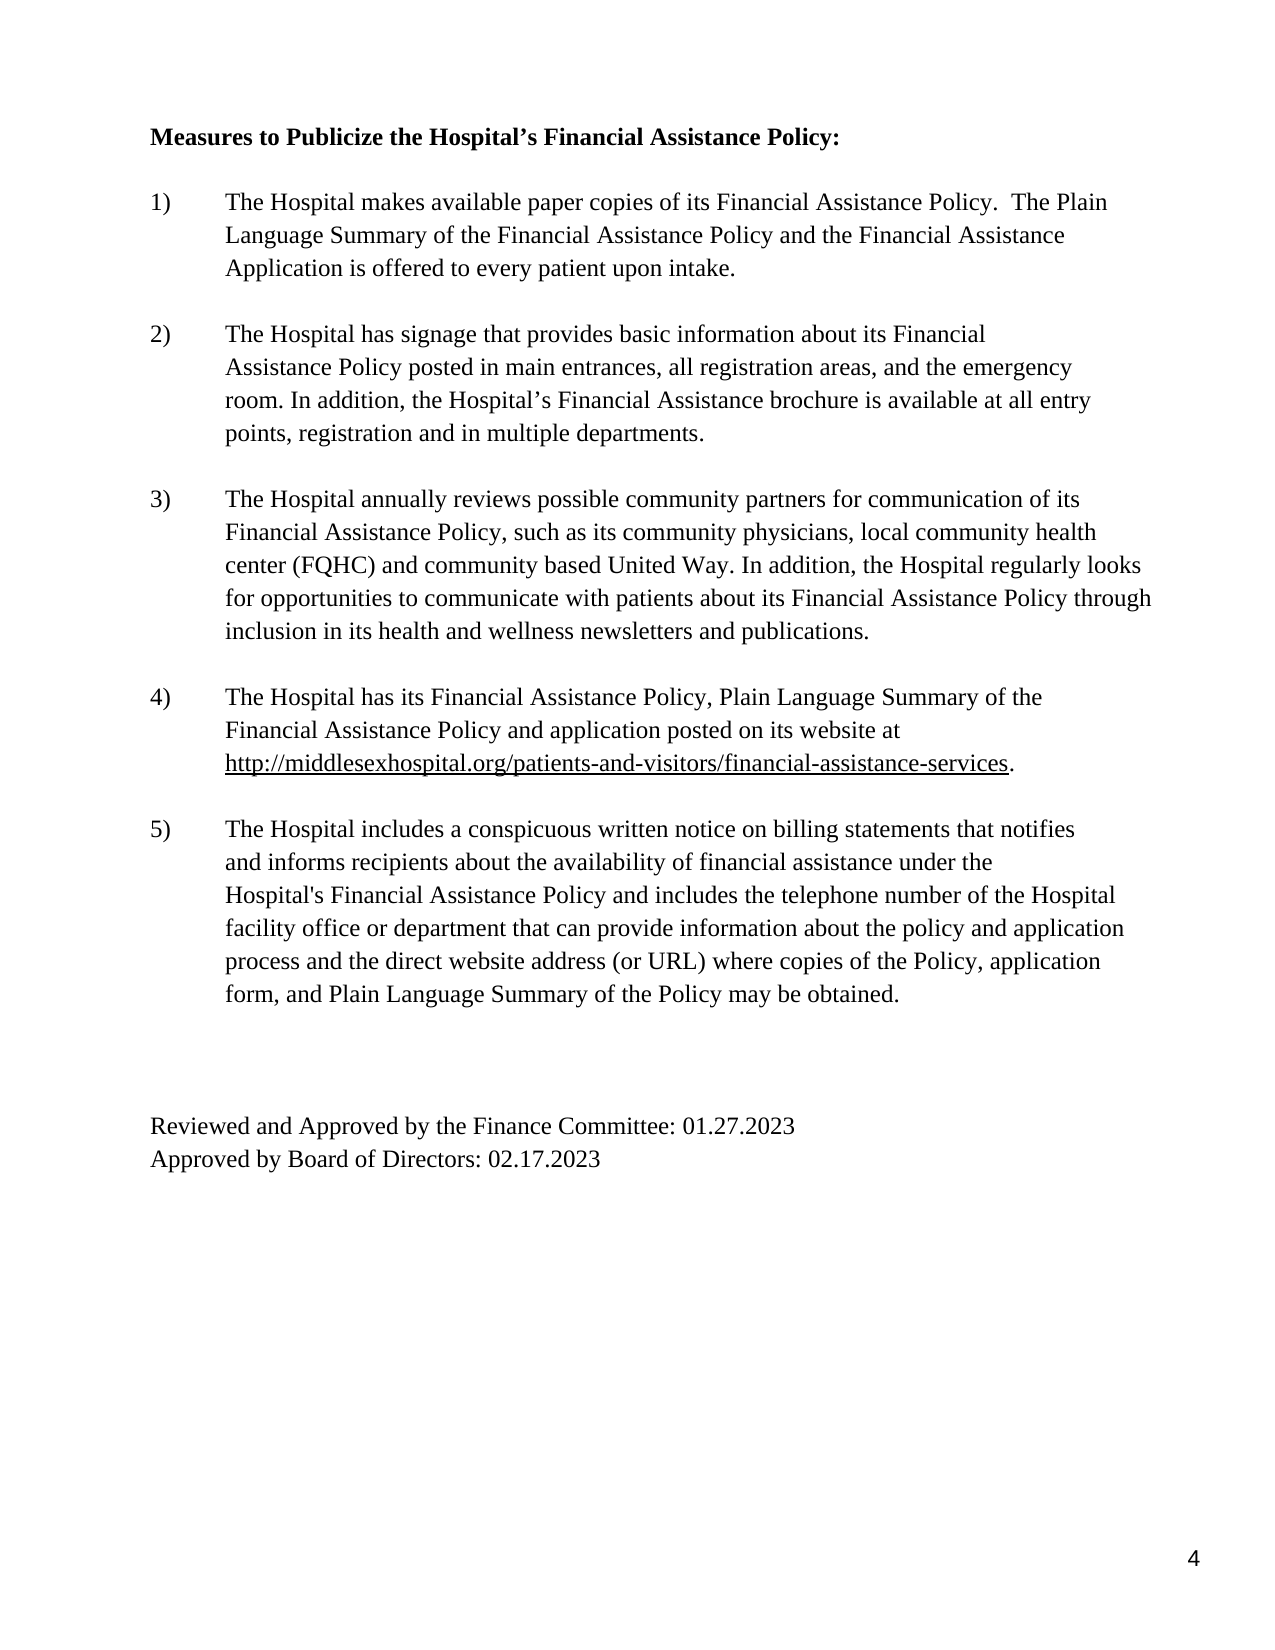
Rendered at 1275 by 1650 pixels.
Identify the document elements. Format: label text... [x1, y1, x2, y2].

text Financial Assistance Policy, such as its community physicians, local community health [150, 517, 1177, 546]
text Language Summary of the Financial Assistance Policy and the Financial Assistance [150, 220, 1158, 249]
text 5) The Hospital includes a conspicuous written notice on billing statements that notifies [150, 814, 1160, 843]
text for opportunities to communicate with patients about its Financial Assistance Policy through inclusion in its health and wellness newsletters and publications. [225, 583, 1177, 645]
text 2) The Hospital has signage that provides basic information about its Financial [150, 319, 1158, 348]
text 1) The Hospital makes available paper copies of its Financial Assistance Policy. The Plain [150, 187, 1200, 216]
text 3) The Hospital annually reviews possible community partners for communication of its [150, 484, 1177, 513]
text Measures to Publicize the Hospital’s Financial Assistance Policy: [150, 122, 1200, 151]
text Application is offered to every patient upon intake. [150, 253, 1158, 282]
text Reviewed and Approved by the Finance Committee: 01.27.2023 [150, 1111, 1200, 1140]
text http://middlesexhospital.org/patients-and-visitors/financial-assistance-services. [225, 748, 1160, 777]
text and informs recipients about the availability of financial assistance under the [150, 847, 1160, 876]
text Assistance Policy posted in main entrances, all registration areas, and the emergency [150, 352, 1158, 381]
text room. In addition, the Hospital’s Financial Assistance brochure is available at all entry points, registration and in multiple departments. [225, 385, 1158, 447]
text center (FQHC) and community based United Way. In addition, the Hospital regularly looks [225, 550, 1177, 579]
text 4) The Hospital has its Financial Assistance Policy, Plain Language Summary of the [150, 682, 1196, 711]
text Financial Assistance Policy and application posted on its website at [150, 715, 1196, 744]
text Hospital's Financial Assistance Policy and includes the telephone number of the Hospital facility office or department that can provide information about the policy and application process and the direct website address (or URL) where copies of the Policy, application form, and Plain Language Summary of the Policy may be obtained. [225, 880, 1160, 1008]
text Approved by Board of Directors: 02.17.2023 [150, 1144, 1200, 1173]
